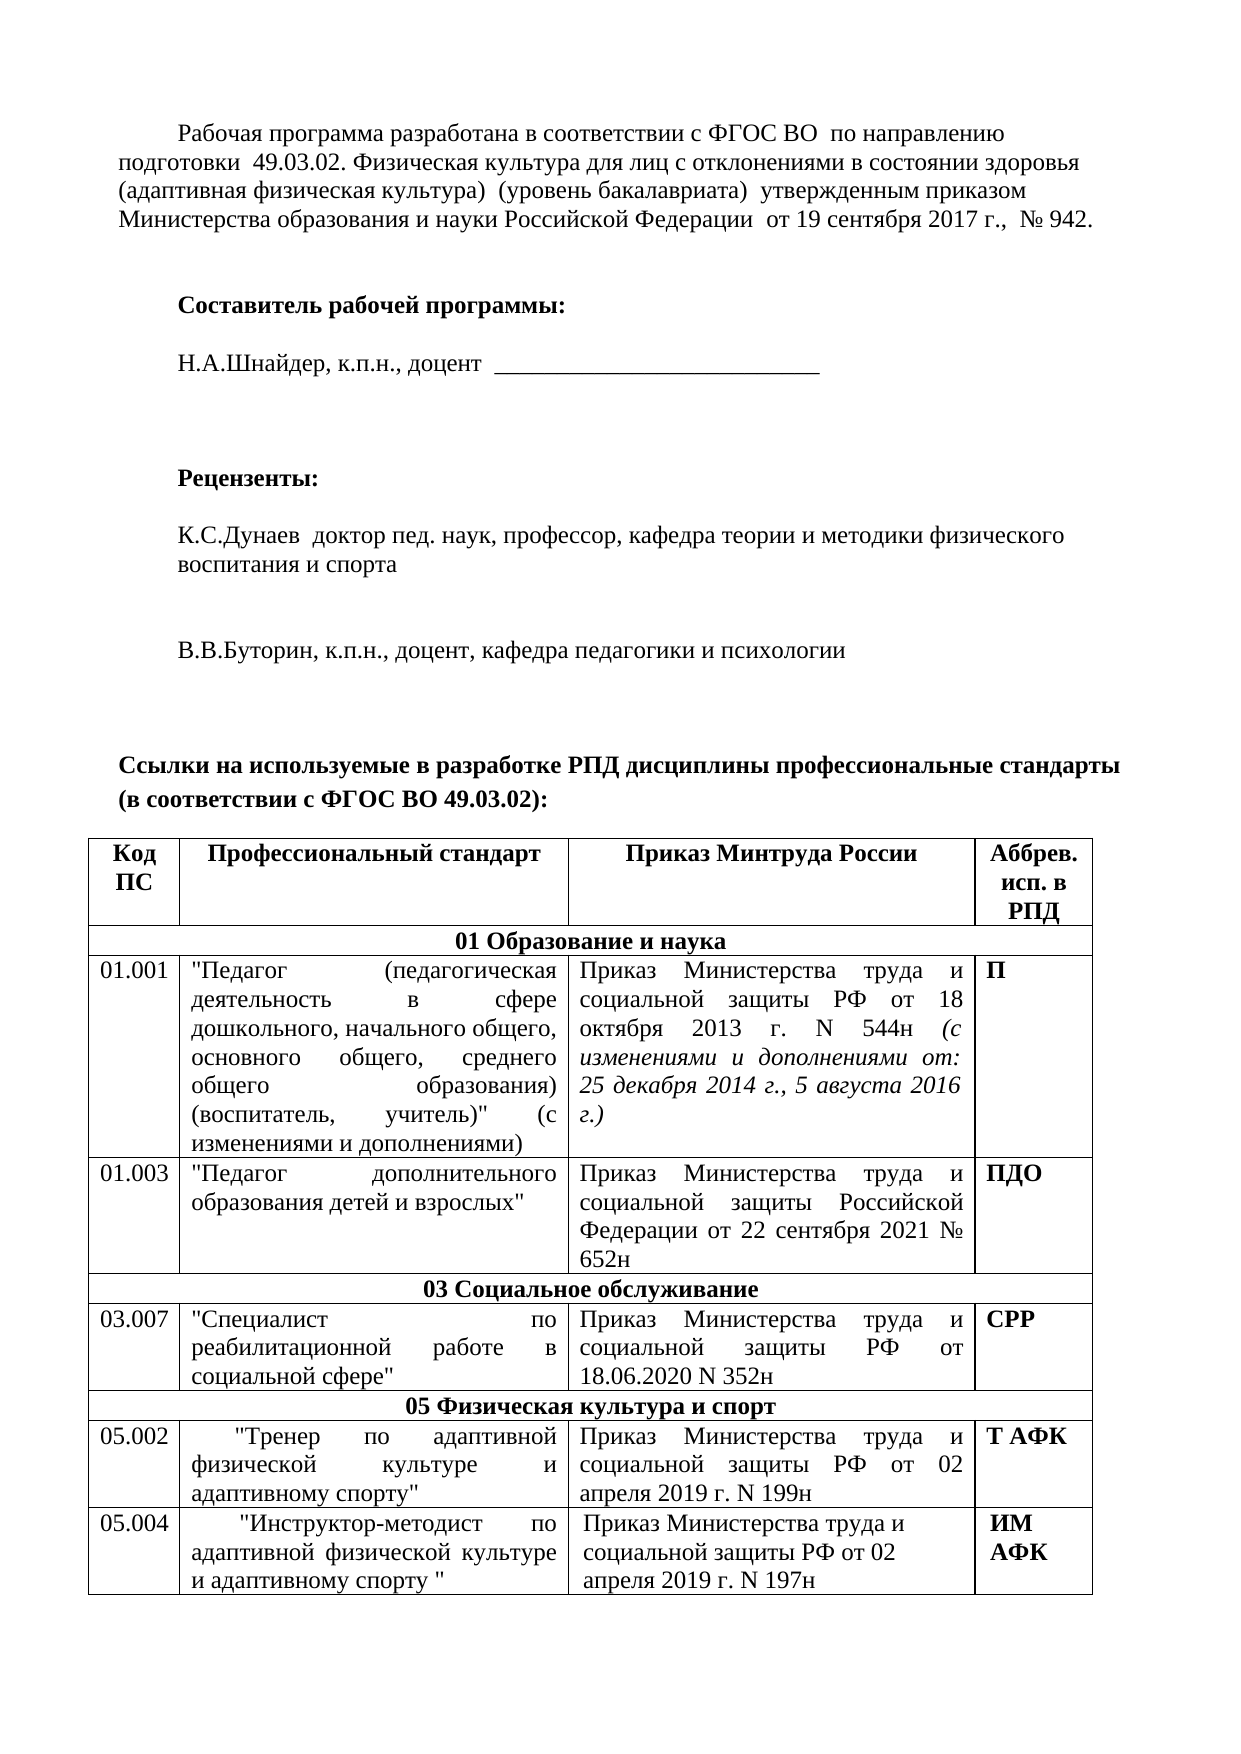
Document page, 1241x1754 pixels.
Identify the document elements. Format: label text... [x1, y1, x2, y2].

text Н.А.Шнайдер, к.п.н., доцент __________________________ [118, 348, 1122, 377]
table_header Приказ Минтруда России [569, 839, 974, 925]
table_cell СРР [976, 1304, 1092, 1390]
table_cell "Педагог (педагогическая деятельность в сфере дошкольного, начального общего, основного общего, среднего общего образования) (воспитатель, учитель)" (с изменениями и дополнениями) [180, 956, 568, 1157]
table_cell ПДО [976, 1158, 1092, 1273]
text В.В.Буторин, к.п.н., доцент, кафедра педагогики и психологии [118, 636, 1122, 664]
table_cell 01.003 [89, 1158, 179, 1273]
text воспитания и спорта [118, 549, 1122, 578]
table_cell Приказ Министерства труда и социальной защиты РФ от 02 апреля 2019 г. N 197н [569, 1508, 974, 1594]
text Рецензенты: [118, 463, 1122, 492]
table_cell 01 Образование и наука [89, 926, 1092, 954]
table_cell 03.007 [89, 1304, 179, 1390]
table_header Аббрев. исп. в РПД [976, 839, 1092, 925]
table_cell "Тренер по адаптивной физической культуре и адаптивному спорту" [180, 1421, 568, 1507]
text Ссылки на используемые в разработке РПД дисциплины профессиональные стандарты (в соответствии с ФГОС ВО 49.03.02): [118, 751, 1122, 812]
table_cell "Инструктор-методист по адаптивной физической культуре и адаптивному спорту " [180, 1508, 568, 1594]
table_cell "Специалист по реабилитационной работе в социальной сфере" [180, 1304, 568, 1390]
text Рабочая программа разработана в соответствии с ФГОС ВО по направлению подготовки 49.03.02. Физическая культура для лиц с отклонениями в состоянии здоровья (адаптивная физическая культура) (уровень бакалавриата) утвержденным приказом Министерства образования и науки Российской Федерации от 19 сентября 2017 г., № 942. [118, 118, 1122, 233]
table_cell Приказ Министерства труда и социальной защиты РФ от 18 октября 2013 г. N 544н (с изменениями и дополнениями от: 25 декабря 2014 г., 5 августа 2016 г.) [569, 956, 974, 1157]
table_cell Приказ Министерства труда и социальной защиты РФ от 18.06.2020 N 352н [569, 1304, 974, 1390]
table_cell П [976, 956, 1092, 1157]
table_cell Приказ Министерства труда и социальной защиты Российской Федерации от 22 сентября 2021 № 652н [569, 1158, 974, 1273]
text К.С.Дунаев доктор пед. наук, профессор, кафедра теории и методики физического [118, 521, 1122, 549]
table_cell Приказ Министерства труда и социальной защиты РФ от 02 апреля 2019 г. N 199н [569, 1421, 974, 1507]
table_cell 05.004 [89, 1508, 179, 1594]
table_header Профессиональный стандарт [180, 839, 568, 925]
table_cell 03 Социальное обслуживание [89, 1274, 1092, 1303]
table_cell 01.001 [89, 956, 179, 1157]
table_header Код ПС [89, 839, 179, 925]
table_cell 05 Физическая культура и спорт [89, 1391, 1092, 1420]
table_cell "Педагог дополнительного образования детей и взрослых" [180, 1158, 568, 1273]
table_cell ИМ АФК [976, 1508, 1092, 1594]
text Составитель рабочей программы: [118, 291, 1122, 319]
table_cell 05.002 [89, 1421, 179, 1507]
table_cell Т АФК [976, 1421, 1092, 1507]
